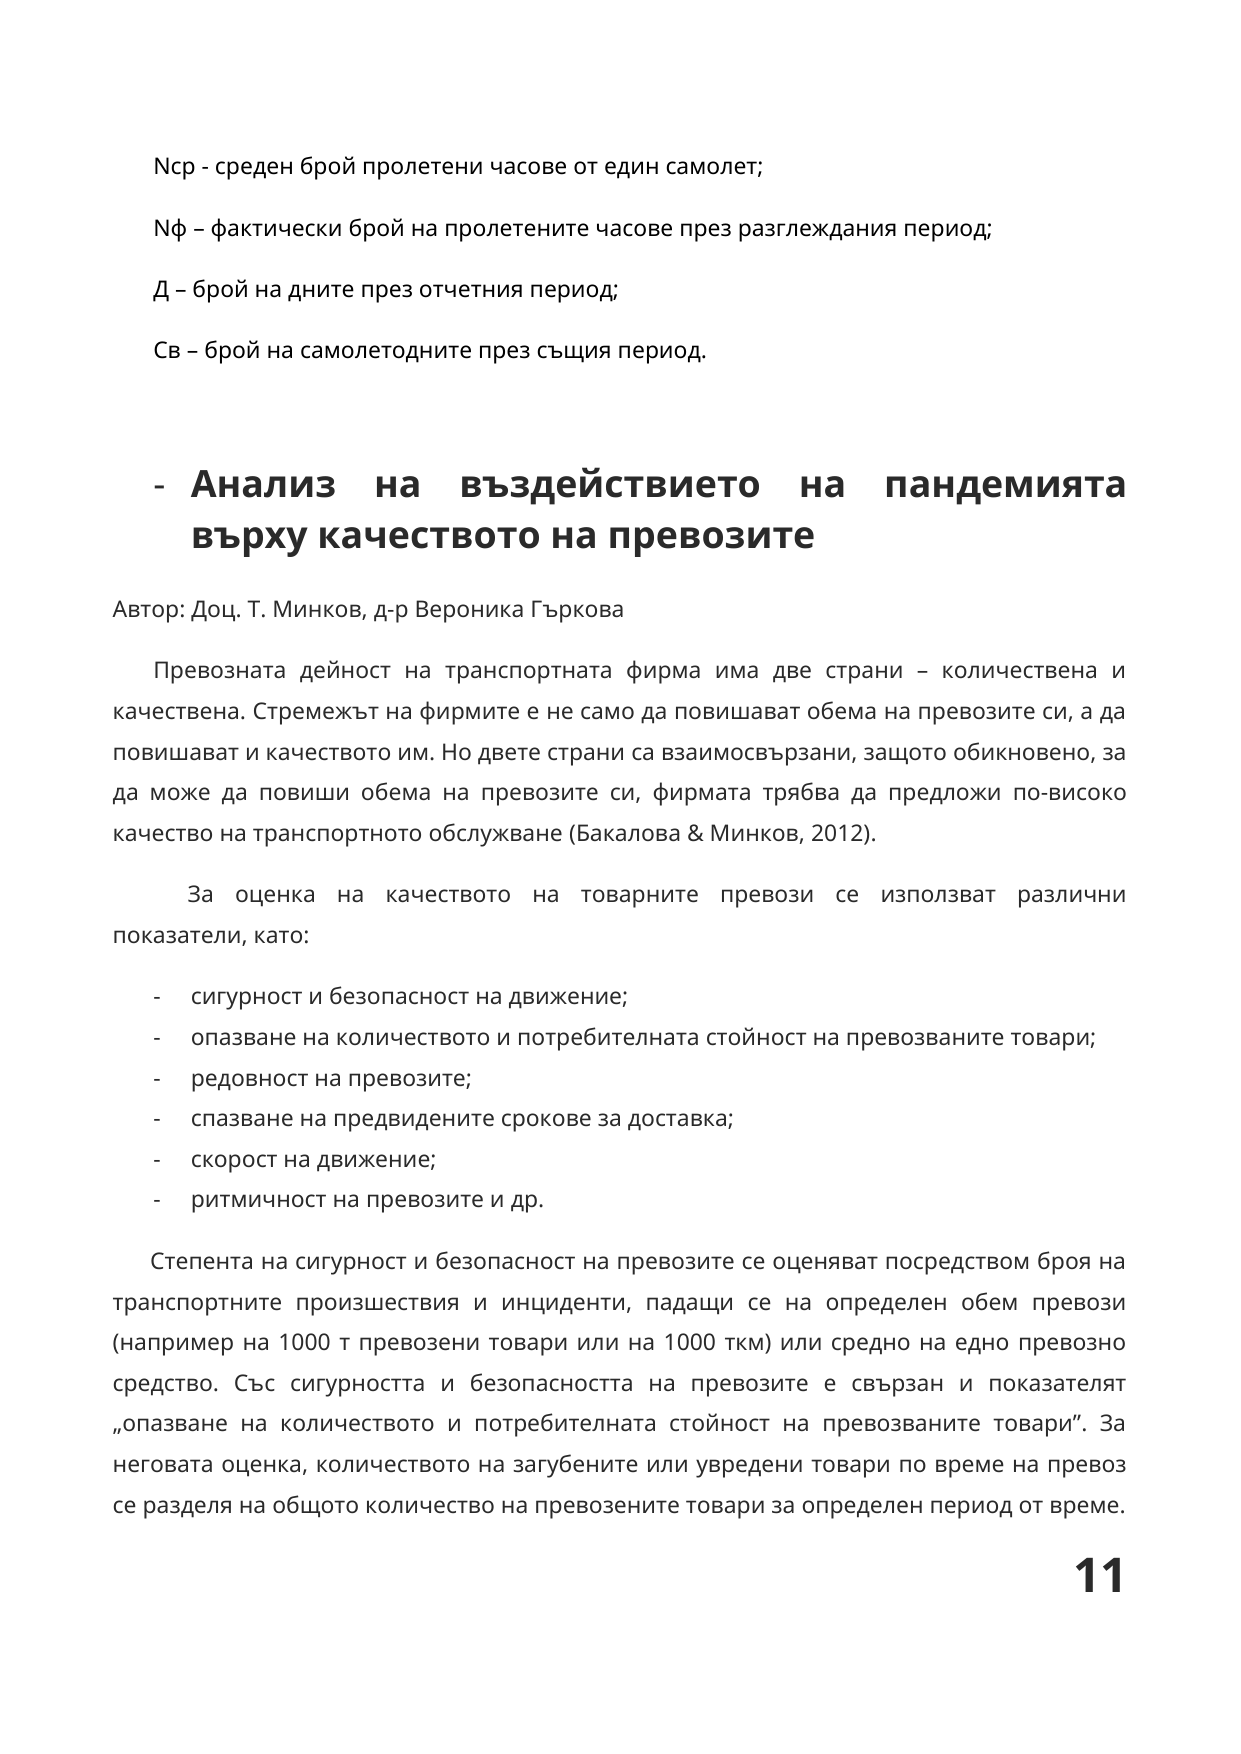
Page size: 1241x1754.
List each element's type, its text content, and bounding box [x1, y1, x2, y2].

text За оценка на качеството на товарните превози се използват различни показатели, като: [112, 878, 1128, 950]
text Nф – фактически брой на пролетените часове през разглеждания период; [112, 211, 1128, 243]
text Nср - среден брой пролетени часове от един самолет; [112, 150, 1128, 181]
text Д – брой на дните през отчетния период; [112, 273, 1128, 304]
text Автор: Доц. Т. Минков, д-р Вероника Гъркова [112, 593, 1128, 624]
list скорост на движение; [153, 1143, 1128, 1174]
list опазване на количеството и потребителната стойност на превозваните товари; [153, 1021, 1128, 1052]
subtitle Анализ на въздействието на пандемията върху качеството на превозите [153, 457, 1128, 559]
text Св – брой на самолетодните през същия период. [112, 334, 1128, 366]
list сигурност и безопасност на движение; [153, 980, 1128, 1011]
list редовност на превозите; [153, 1061, 1128, 1093]
list ритмичност на превозите и др. [153, 1183, 1128, 1214]
text Превозната дейност на транспортната фирма има две страни – количествена и качествена. Стремежът на фирмите е не само да повишават обема на превозите си, а да повишават и качеството им. Но двете страни са взаимосвързани, защото обикновено, за да може да повиши обема на превозите си, фирмата трябва да предложи по-високо качество на транспортното обслужване . [112, 654, 1128, 848]
text Степента на сигурност и безопасност на превозите се оценяват посредством броя на транспортните произшествия и инциденти, падащи се на определен обем превози (например на 1000 т превозени товари или на 1000 ткм) или средно на едно превозно средство. Със сигурността и безопасността на превозите е свързан и показателят „опазване на количеството и потребителната стойност на превозваните товари”. За неговата оценка, количеството на загубените или увредени товари по време на превоз се разделя на общото количество на превозените товари за определен период от време. [112, 1245, 1128, 1520]
list спазване на предвидените срокове за доставка; [153, 1102, 1128, 1133]
